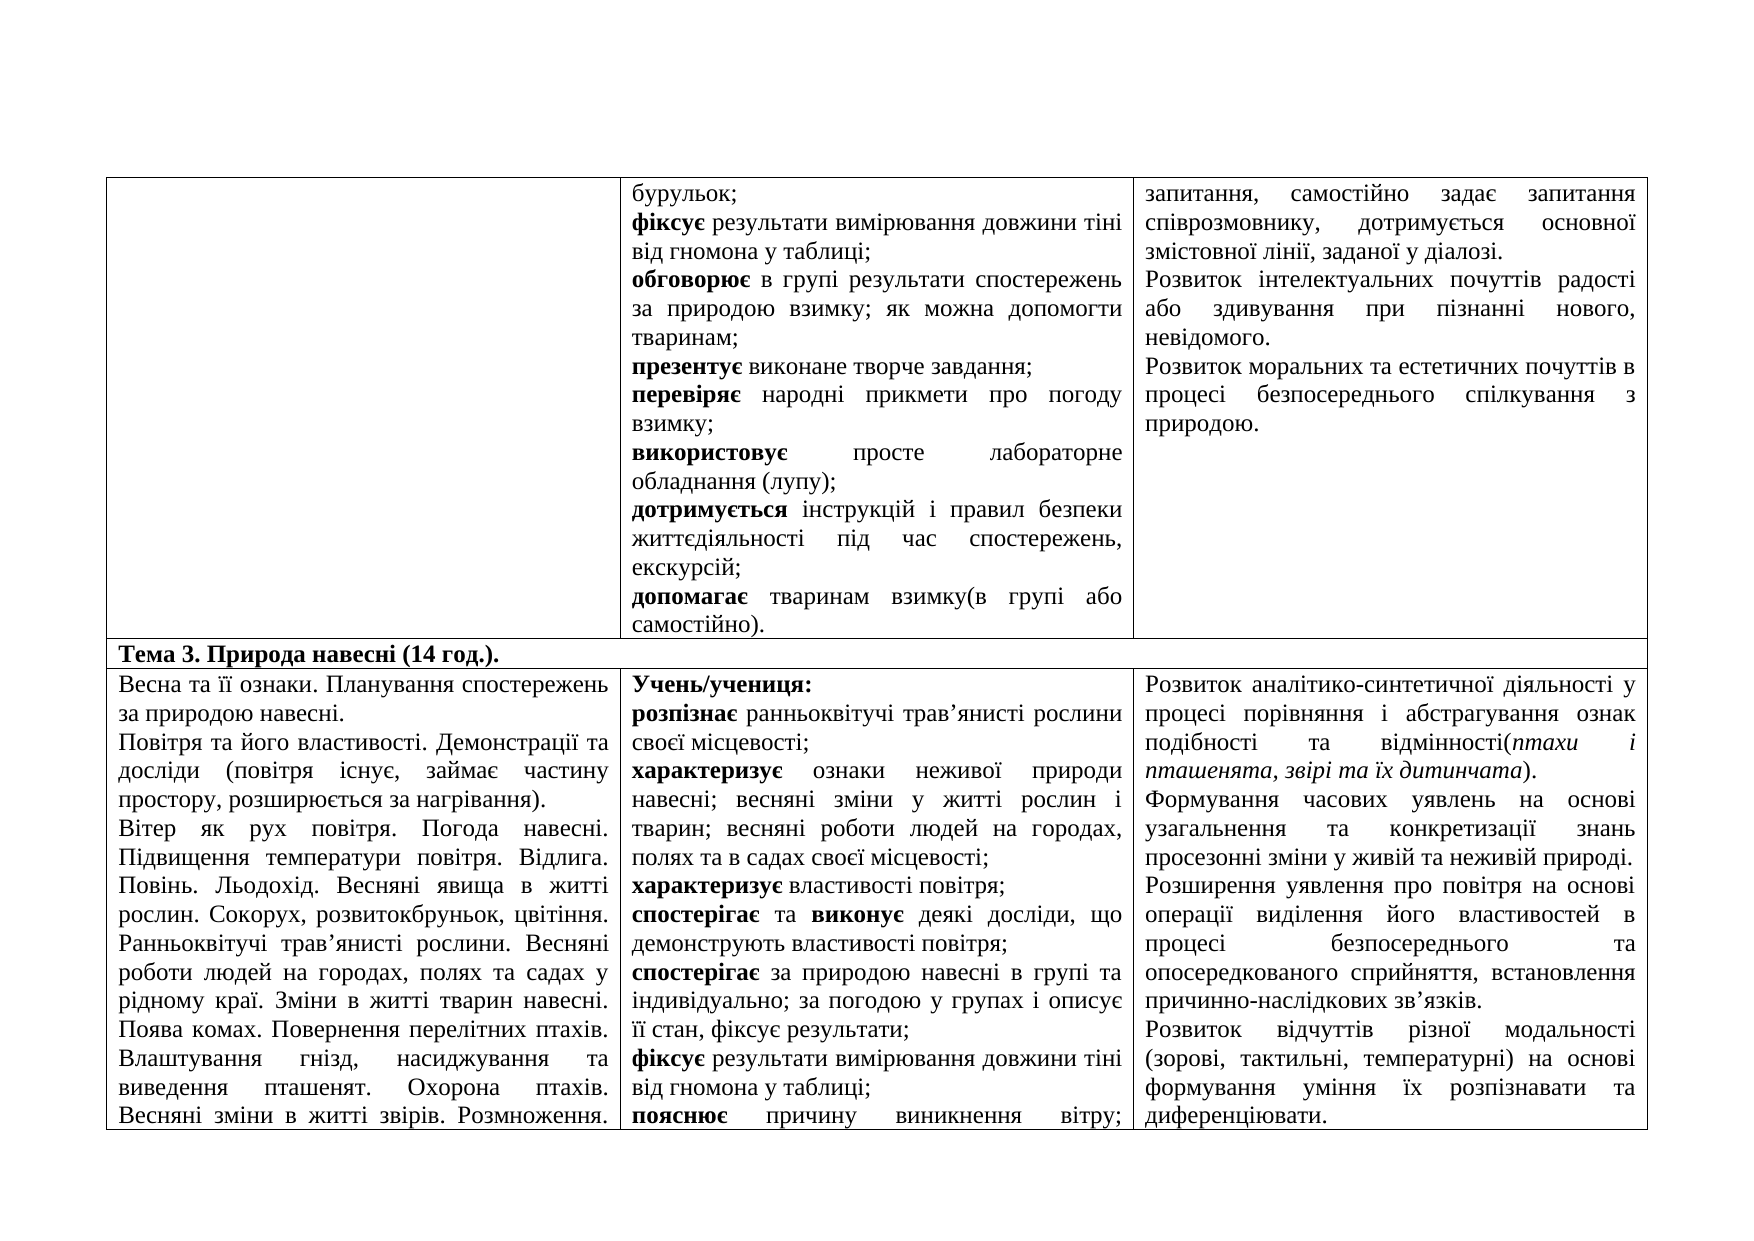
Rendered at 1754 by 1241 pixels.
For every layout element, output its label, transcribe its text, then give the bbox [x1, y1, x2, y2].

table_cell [621, 178, 1133, 638]
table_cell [1134, 669, 1647, 1129]
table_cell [621, 669, 1133, 1129]
table_cell Тема 3. Природа навесні (14 год.). [107, 639, 1647, 668]
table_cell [107, 178, 620, 638]
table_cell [107, 669, 620, 1129]
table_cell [1134, 178, 1647, 638]
